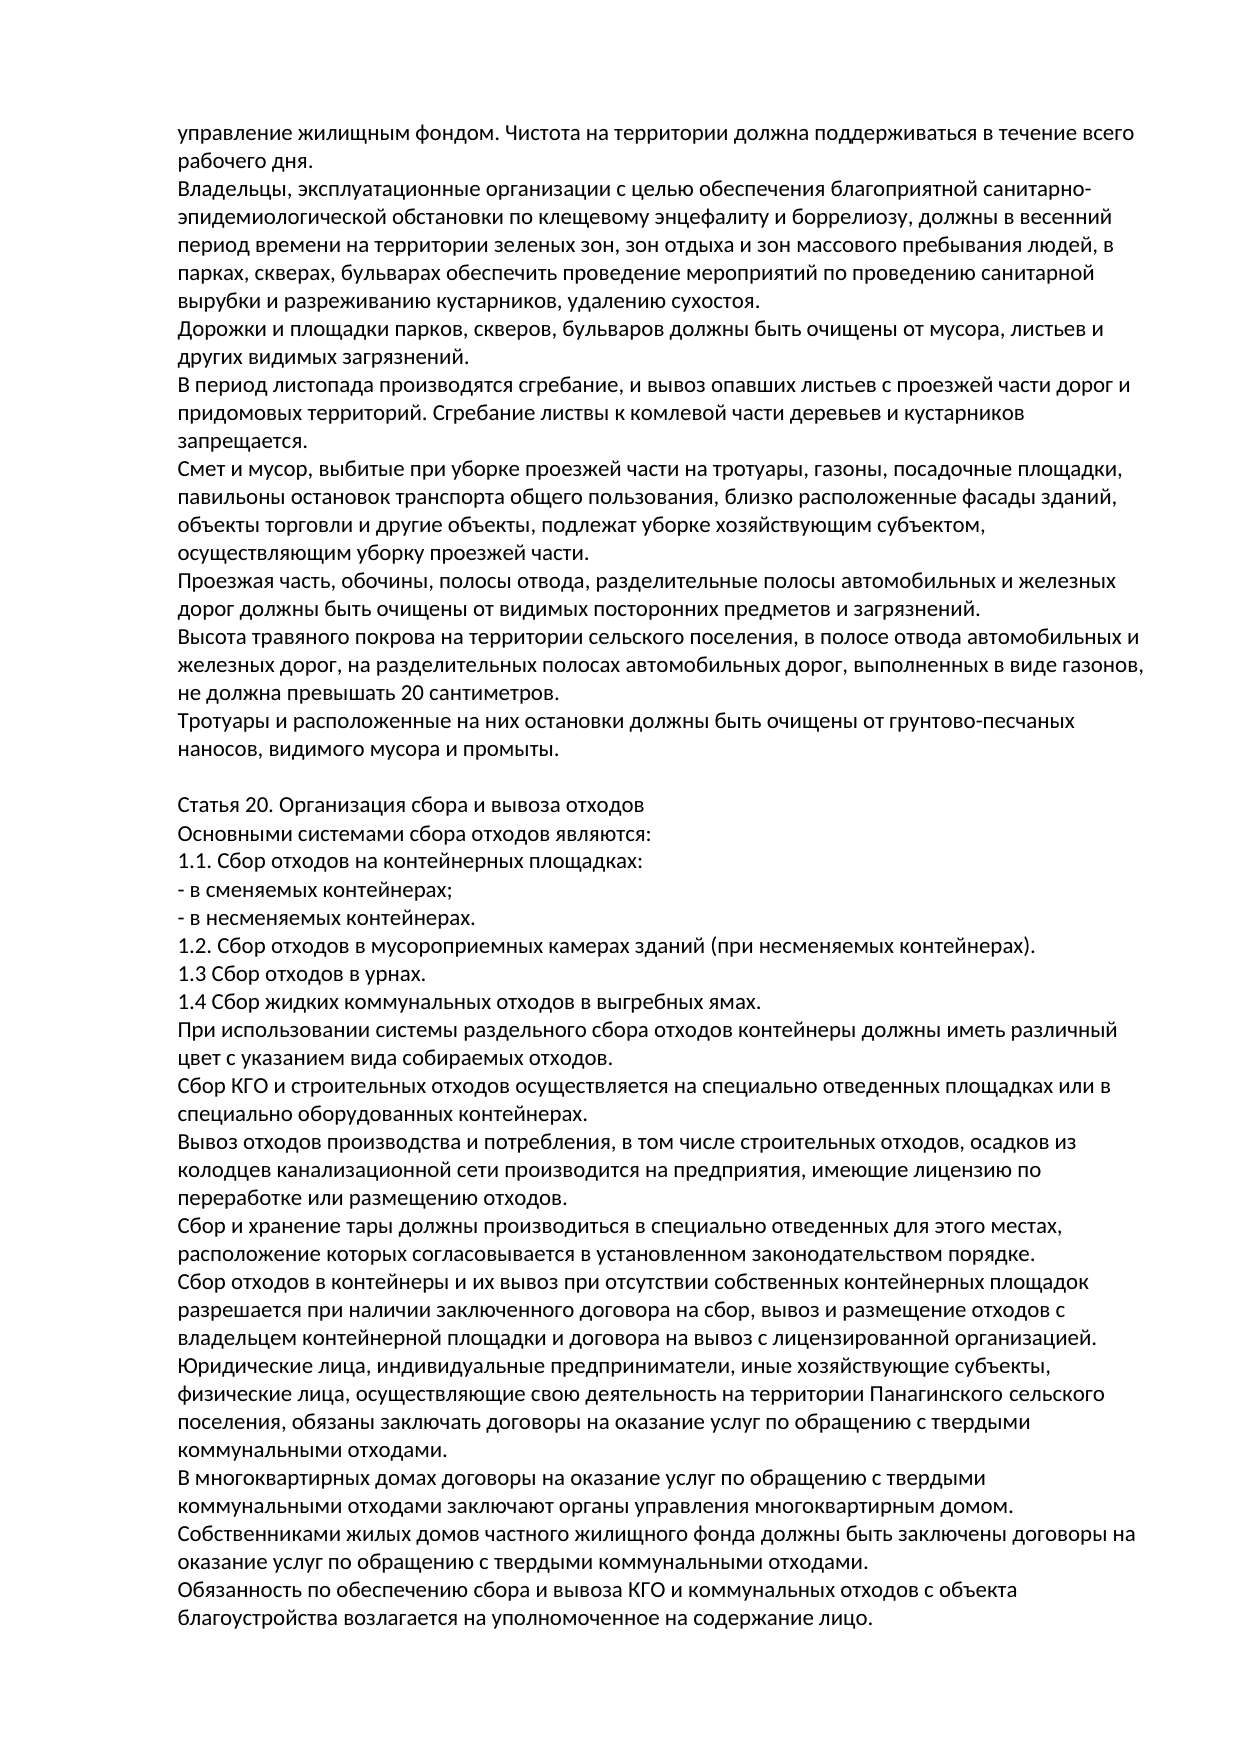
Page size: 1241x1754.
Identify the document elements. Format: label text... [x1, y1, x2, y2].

text 1.2. Сбор отходов в мусороприемных камерах зданий (при несменяемых контейнерах). [177, 931, 1152, 959]
text - в несменяемых контейнерах. [177, 903, 1152, 931]
text Высота травяного покрова на территории сельского поселения, в полосе отвода автомобильных и железных дорог, на разделительных полосах автомобильных дорог, выполненных в виде газонов, не должна превышать 20 сантиметров. [177, 622, 1152, 707]
text При использовании системы раздельного сбора отходов контейнеры должны иметь различный цвет с указанием вида собираемых отходов. [177, 1015, 1152, 1071]
text 1.3 Сбор отходов в урнах. [177, 959, 1152, 987]
text Смет и мусор, выбитые при уборке проезжей части на тротуары, газоны, посадочные площадки, павильоны остановок транспорта общего пользования, близко расположенные фасады зданий, объекты торговли и другие объекты, подлежат уборке хозяйствующим субъектом, осуществляющим уборку проезжей части. [177, 454, 1152, 566]
text В многоквартирных домах договоры на оказание услуг по обращению с твердыми коммунальными отходами заключают органы управления многоквартирным домом. [177, 1463, 1152, 1519]
text Вывоз отходов производства и потребления, в том числе строительных отходов, осадков из колодцев канализационной сети производится на предприятия, имеющие лицензию по переработке или размещению отходов. [177, 1127, 1152, 1211]
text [177, 118, 1152, 174]
text Сбор и хранение тары должны производиться в специально отведенных для этого местах, расположение которых согласовывается в установленном законодательством порядке. [177, 1211, 1152, 1267]
text Дорожки и площадки парков, скверов, бульваров должны быть очищены от мусора, листьев и других видимых загрязнений. [177, 314, 1152, 370]
text Сбор КГО и строительных отходов осуществляется на специально отведенных площадках или в специально оборудованных контейнерах. [177, 1071, 1152, 1127]
text Обязанность по обеспечению сбора и вывоза КГО и коммунальных отходов с объекта благоустройства возлагается на уполномоченное на содержание лицо. [177, 1575, 1152, 1631]
text 1.1. Сбор отходов на контейнерных площадках: [177, 847, 1152, 875]
text В период листопада производятся сгребание, и вывоз опавших листьев с проезжей части дорог и придомовых территорий. Сгребание листвы к комлевой части деревьев и кустарников запрещается. [177, 370, 1152, 454]
text Тротуары и расположенные на них остановки должны быть очищены от грунтово-песчаных наносов, видимого мусора и промыты. [177, 707, 1152, 763]
text Юридические лица, индивидуальные предприниматели, иные хозяйствующие субъекты, физические лица, осуществляющие свою деятельность на территории Панагинского сельского поселения, обязаны заключать договоры на оказание услуг по обращению с твердыми коммунальными отходами. [177, 1351, 1152, 1463]
text Статья 20. Организация сбора и вывоза отходов [177, 791, 1152, 819]
text Владельцы, эксплуатационные организации с целью обеспечения благоприятной санитарно-эпидемиологической обстановки по клещевому энцефалиту и боррелиозу, должны в весенний период времени на территории зеленых зон, зон отдыха и зон массового пребывания людей, в парках, скверах, бульварах обеспечить проведение мероприятий по проведению санитарной вырубки и разреживанию кустарников, удалению сухостоя. [177, 174, 1152, 314]
text Собственниками жилых домов частного жилищного фонда должны быть заключены договоры на оказание услуг по обращению с твердыми коммунальными отходами. [177, 1519, 1152, 1575]
text Проезжая часть, обочины, полосы отвода, разделительные полосы автомобильных и железных дорог должны быть очищены от видимых посторонних предметов и загрязнений. [177, 566, 1152, 622]
text - в сменяемых контейнерах; [177, 875, 1152, 903]
text Сбор отходов в контейнеры и их вывоз при отсутствии собственных контейнерных площадок разрешается при наличии заключенного договора на сбор, вывоз и размещение отходов с владельцем контейнерной площадки и договора на вывоз с лицензированной организацией. [177, 1267, 1152, 1351]
text Основными системами сбора отходов являются: [177, 819, 1152, 847]
text 1.4 Сбор жидких коммунальных отходов в выгребных ямах. [177, 987, 1152, 1015]
